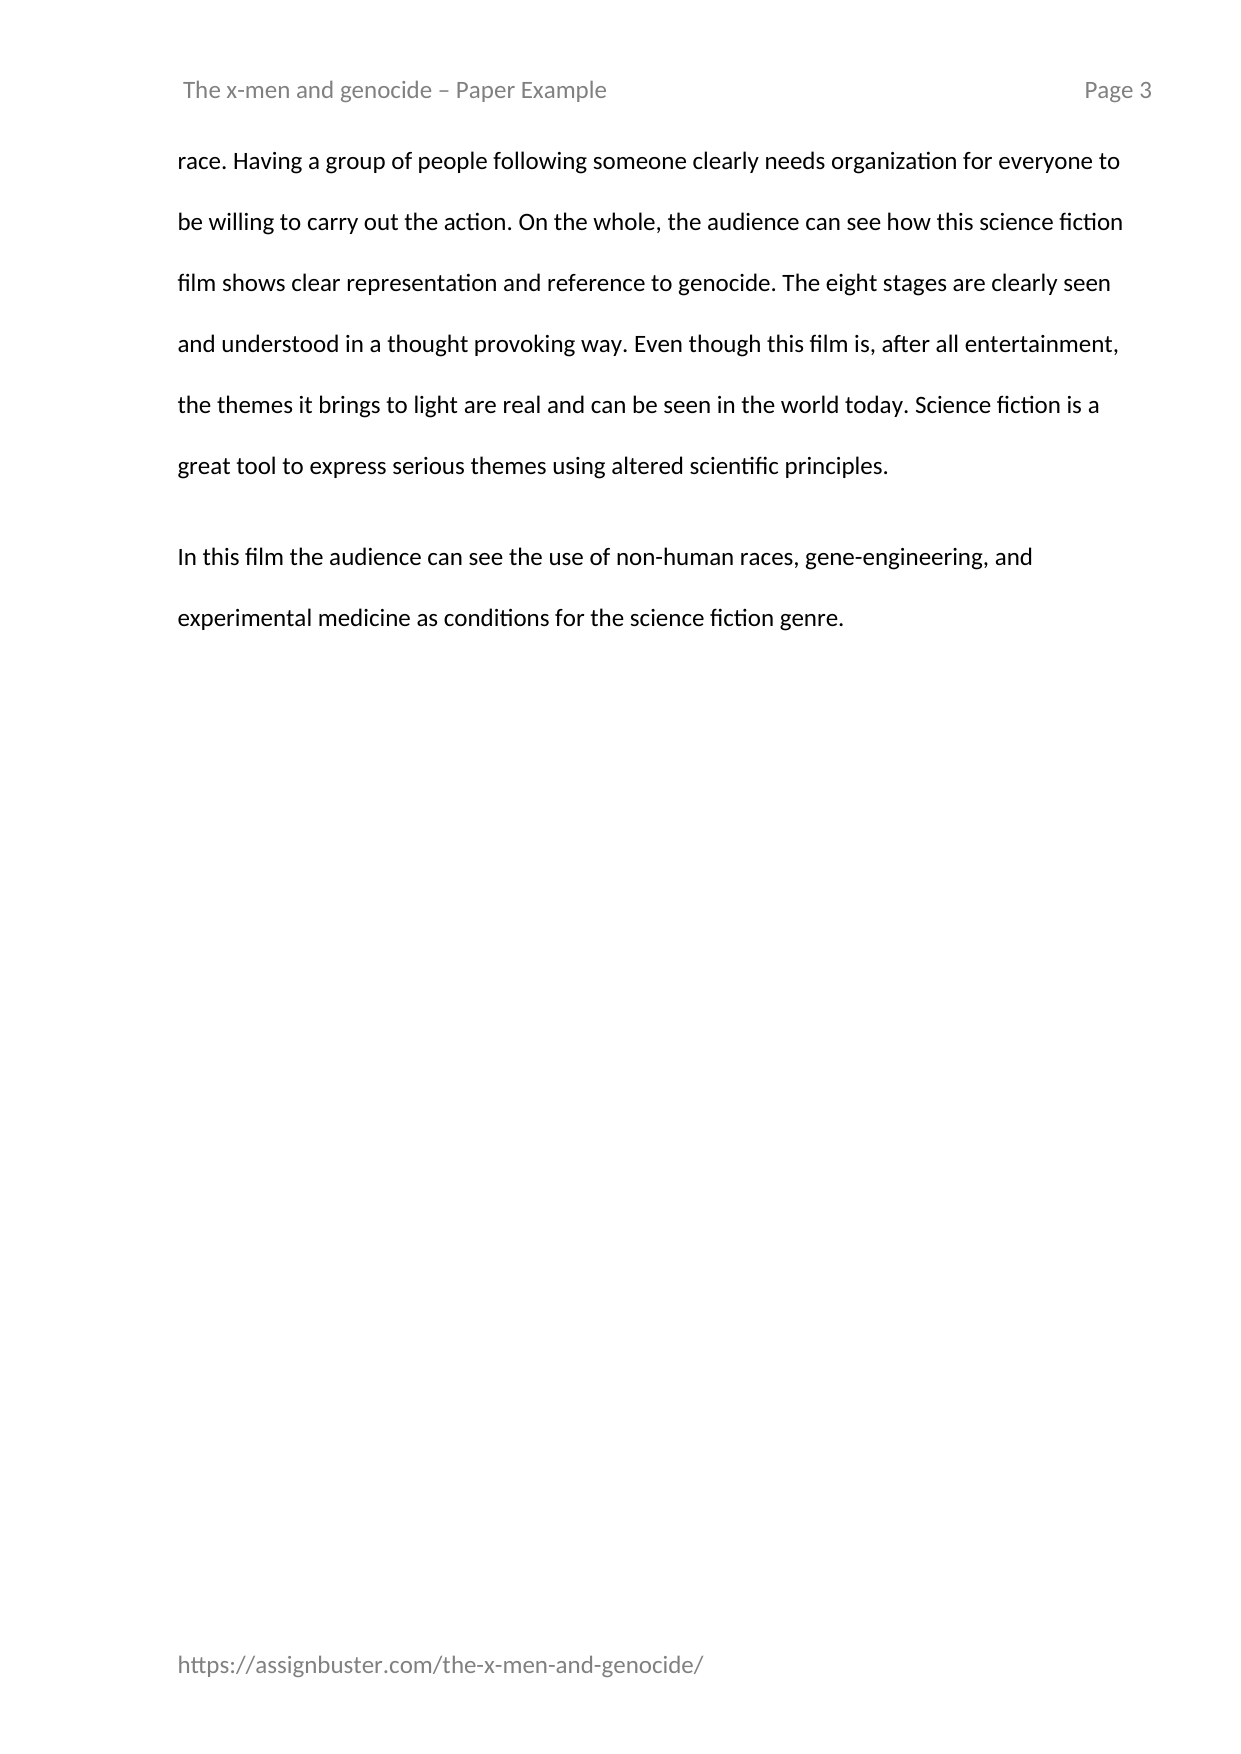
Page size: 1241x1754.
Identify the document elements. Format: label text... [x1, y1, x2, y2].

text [177, 145, 1152, 481]
text In this film the audience can see the use of non-human races, gene-engineering, and experimental medicine as conditions for the science fiction genre. [177, 541, 1152, 632]
